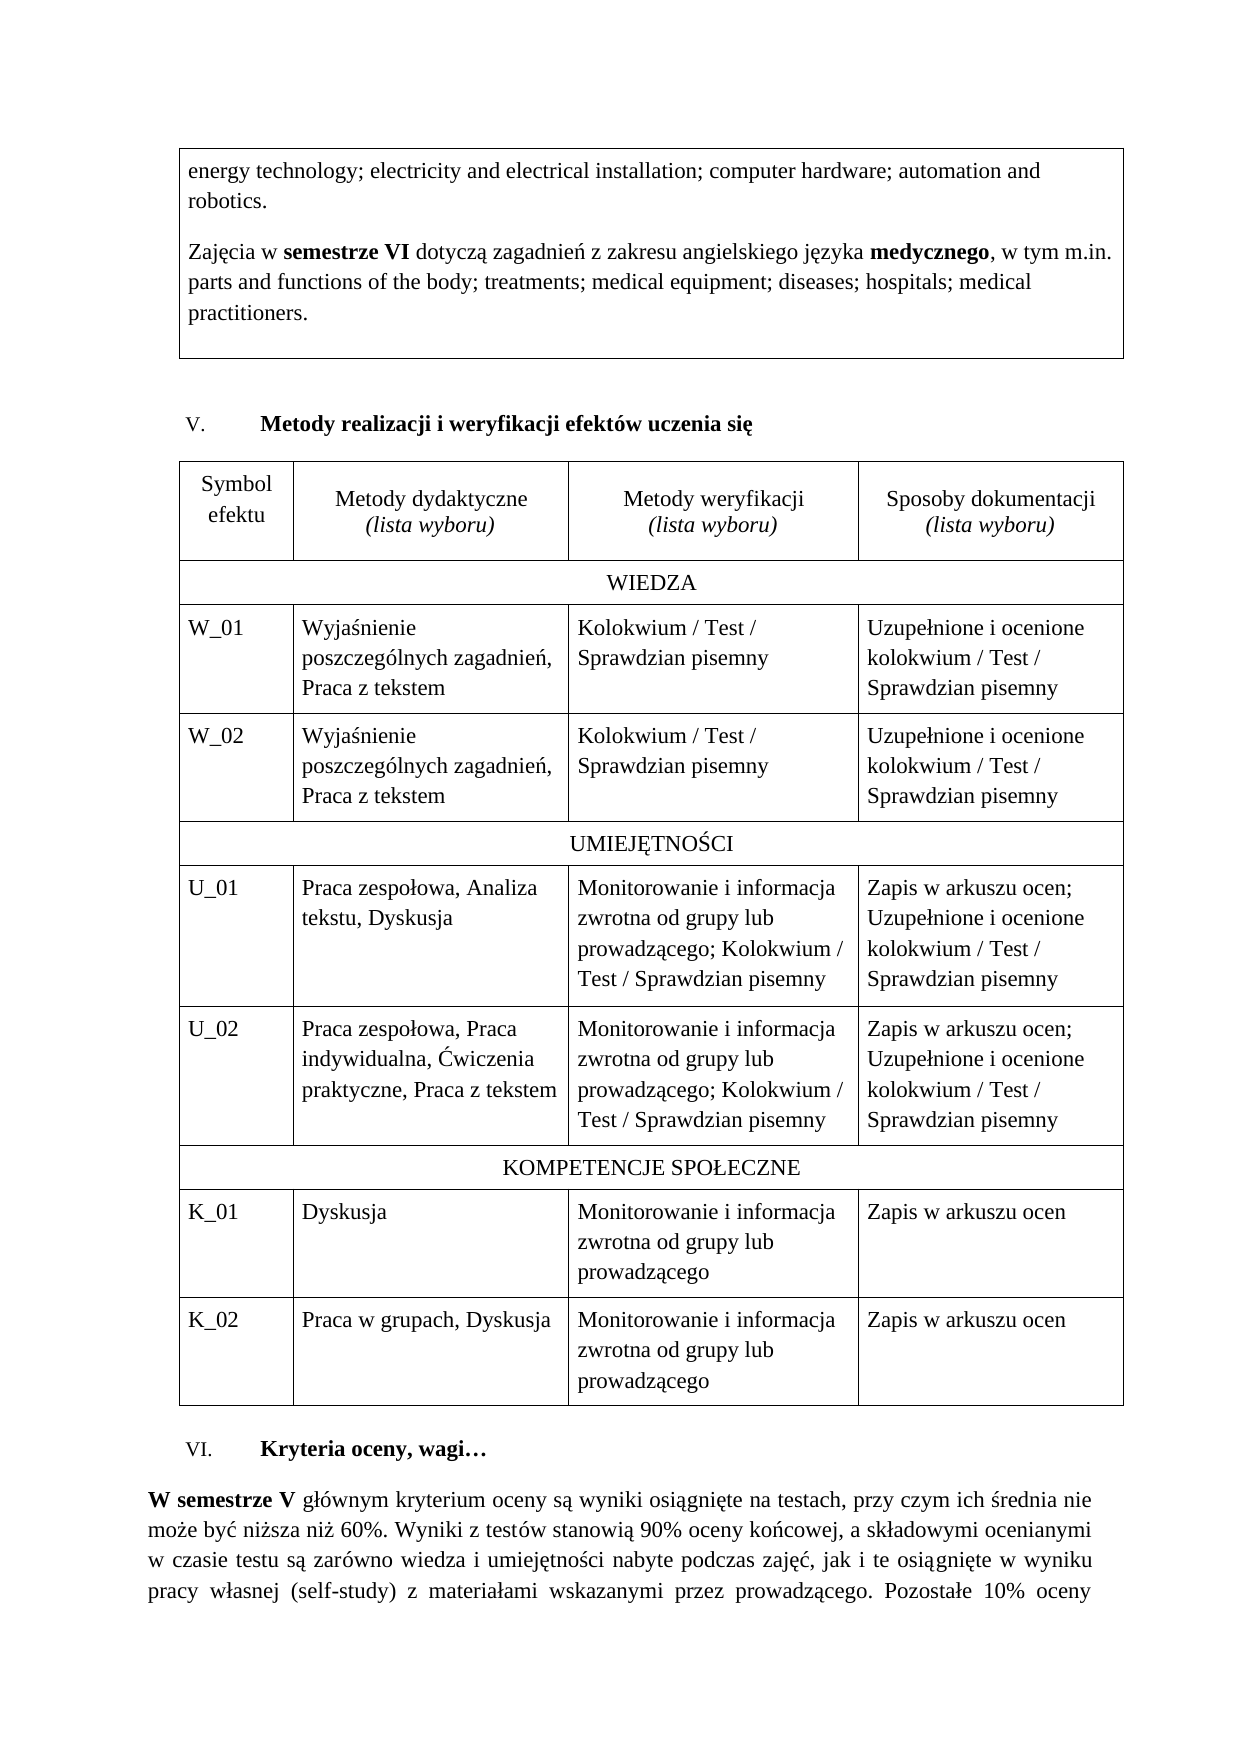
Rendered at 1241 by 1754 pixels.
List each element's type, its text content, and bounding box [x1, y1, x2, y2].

table_cell K_01 [180, 1190, 293, 1297]
table_cell U_02 [180, 1007, 293, 1144]
table_cell Praca zespołowa, Analiza tekstu, Dyskusja [294, 866, 568, 1006]
table_cell Zapis w arkuszu ocen; Uzupełnione i ocenione kolokwium / Test / Sprawdzian pisemny [859, 866, 1123, 1006]
table_header Sposoby dokumentacji (lista wyboru) [859, 462, 1123, 560]
table_cell Monitorowanie i informacja zwrotna od grupy lub prowadzącego [569, 1190, 858, 1297]
table_cell K_02 [180, 1298, 293, 1405]
table_cell Kolokwium / Test / Sprawdzian pisemny [569, 714, 858, 821]
table_header Symbol efektu [180, 462, 293, 560]
table_cell Kolokwium / Test / Sprawdzian pisemny [569, 605, 858, 712]
table_cell Zapis w arkuszu ocen; Uzupełnione i ocenione kolokwium / Test / Sprawdzian pisemny [859, 1007, 1123, 1144]
table_cell Zapis w arkuszu ocen [859, 1298, 1123, 1405]
table_cell U_01 [180, 866, 293, 1006]
table_cell Uzupełnione i ocenione kolokwium / Test / Sprawdzian pisemny [859, 605, 1123, 712]
table_cell Praca w grupach, Dyskusja [294, 1298, 568, 1405]
table_header Metody dydaktyczne (lista wyboru) [294, 462, 568, 560]
list Kryteria oceny, wagi… [185, 1435, 1093, 1461]
table_cell W_02 [180, 714, 293, 821]
table_cell Dyskusja [294, 1190, 568, 1297]
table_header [180, 149, 1123, 358]
table_cell Monitorowanie i informacja zwrotna od grupy lub prowadzącego; Kolokwium / Test / Sprawdzian pisemny [569, 1007, 858, 1144]
table_cell Uzupełnione i ocenione kolokwium / Test / Sprawdzian pisemny [859, 714, 1123, 821]
table_cell Praca zespołowa, Praca indywidualna, Ćwiczenia praktyczne, Praca z tekstem [294, 1007, 568, 1144]
table_cell Monitorowanie i informacja zwrotna od grupy lub prowadzącego; Kolokwium / Test / Sprawdzian pisemny [569, 866, 858, 1006]
table_cell KOMPETENCJE SPOŁECZNE [180, 1146, 1123, 1188]
table_cell W_01 [180, 605, 293, 712]
list Metody realizacji i weryfikacji efektów uczenia się [185, 410, 1093, 436]
table_cell Monitorowanie i informacja zwrotna od grupy lub prowadzącego [569, 1298, 858, 1405]
table_cell Wyjaśnienie poszczególnych zagadnień, Praca z tekstem [294, 714, 568, 821]
table_cell UMIEJĘTNOŚCI [180, 822, 1123, 865]
table_cell Zapis w arkuszu ocen [859, 1190, 1123, 1297]
table_cell Wyjaśnienie poszczególnych zagadnień, Praca z tekstem [294, 605, 568, 712]
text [148, 1486, 1093, 1603]
table_cell WIEDZA [180, 561, 1123, 604]
table_header Metody weryfikacji (lista wyboru) [569, 462, 858, 560]
